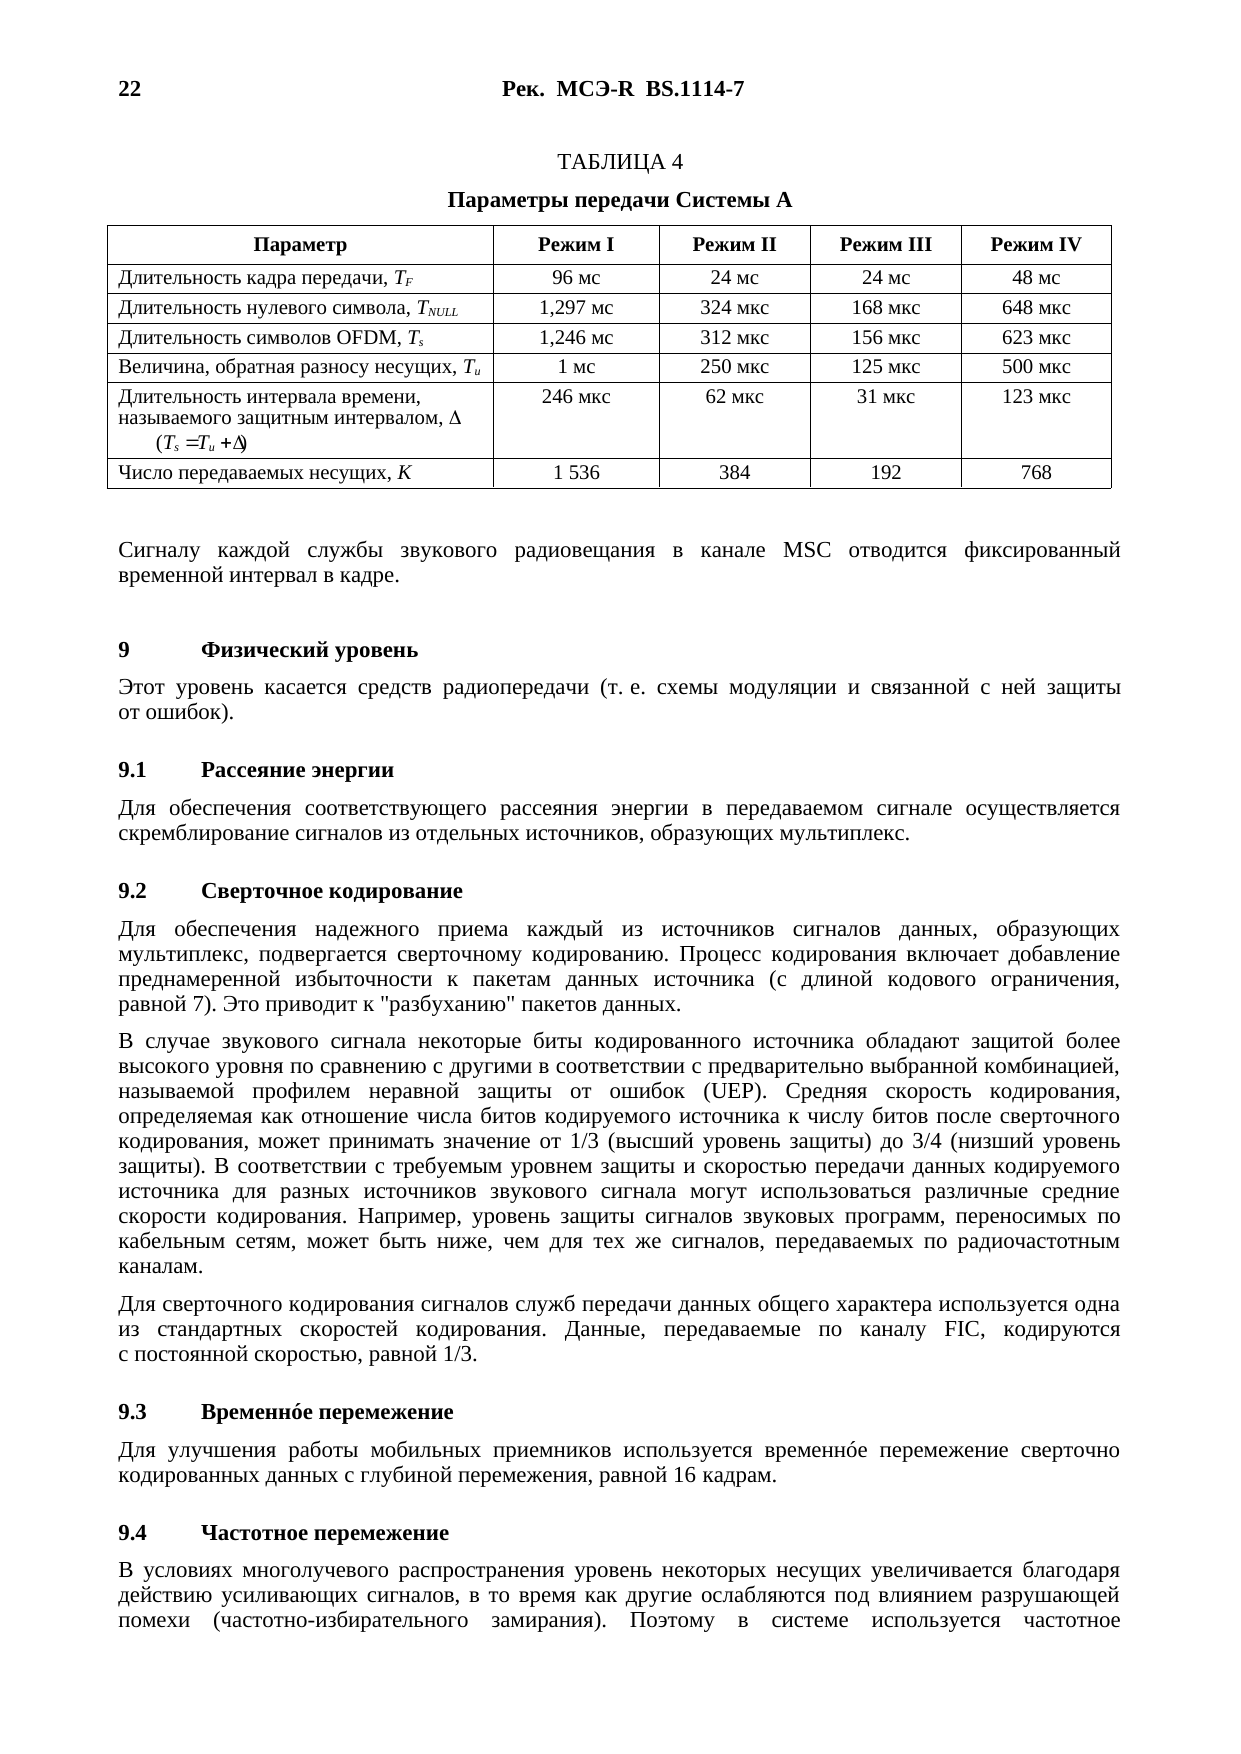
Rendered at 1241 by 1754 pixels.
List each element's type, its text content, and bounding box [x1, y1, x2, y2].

table_cell 1,246 мс [494, 324, 659, 352]
table_cell 1 536 [494, 459, 659, 487]
table_cell 24 мс [811, 265, 961, 293]
table_cell 96 мс [494, 265, 659, 293]
table_header Режим IV [962, 226, 1111, 263]
table_cell 168 мкс [811, 294, 961, 323]
table_header Режим II [660, 226, 810, 263]
table_cell Длительность символов OFDM, Ts [108, 324, 493, 352]
subtitle 9.3 Временнóе перемежение [118, 1399, 1122, 1424]
table_cell 312 мкс [660, 324, 810, 352]
table_header Параметр [108, 226, 493, 263]
table_cell Число передаваемых несущих, К [108, 459, 493, 487]
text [118, 1558, 1122, 1633]
subtitle 9.4 Частотное перемежение [118, 1520, 1122, 1545]
table_cell Длительность нулевого символа, TNULL [108, 294, 493, 323]
table_header Режим III [811, 226, 961, 263]
table_cell 250 мкс [660, 354, 810, 382]
subtitle 9 Физический уровень [118, 637, 1122, 662]
subtitle 9.1 Рассеяние энергии [118, 758, 1122, 783]
table_cell 623 мкс [962, 324, 1111, 352]
title Параметры передачи Системы А [118, 187, 1122, 213]
text В случае звукового сигнала некоторые биты кодированного источника обладают защитой более высокого уровня по сравнению с другими в соответствии с предварительно выбранной комбинацией, называемой профилем неравной защиты от ошибок (UEP). Средняя скорость кодирования, определяемая как отношение числа битов кодируемого источника к числу битов после сверточного кодирования, может принимать значение от 1/3 (высший уровень защиты) до 3/4 (низший уровень защиты). В соответствии с требуемым уровнем защиты и скоростью передачи данных кодируемого источника для разных источников звукового сигнала могут использоваться различные средние скорости кодирования. Например, уровень защиты сигналов звуковых программ, переносимых по кабельным сетям, может быть ниже, чем для тех же сигналов, передаваемых по радиочастотным каналам. [118, 1029, 1122, 1279]
table_cell Длительность интервала времени, называемого защитным интервалом,  (Ts  Tu  ) [108, 383, 493, 458]
table_cell 1 мс [494, 354, 659, 382]
text Сигналу каждой службы звукового радиовещания в канале MSC отводится фиксированный временной интервал в кадре. [118, 537, 1122, 587]
table_header Режим I [494, 226, 659, 263]
subtitle 9.2 Сверточное кодирование [118, 879, 1122, 904]
table_cell 768 [962, 459, 1111, 487]
table_cell 123 мкс [962, 383, 1111, 458]
text Этот уровень касается средств радиопередачи (т. е. схемы модуляции и связанной с ней защиты от ошибок). [118, 674, 1122, 724]
table_cell 156 мкс [811, 324, 961, 352]
table_cell 62 мкс [660, 383, 810, 458]
text Для обеспечения соответствующего рассеяния энергии в передаваемом сигнале осуществляется скремблирование сигналов из отдельных источников, образующих мультиплекс. [118, 795, 1122, 845]
text Для обеспечения надежного приема каждый из источников сигналов данных, образующих мультиплекс, подвергается сверточному кодированию. Процесс кодирования включает добавление преднамеренной избыточности к пакетам данных источника (с длиной кодового ограничения, равной 7). Это приводит к "разбуханию" пакетов данных. [118, 916, 1122, 1016]
table_cell Длительность кадра передачи, ТF [108, 265, 493, 293]
table_cell 648 мкс [962, 294, 1111, 323]
text Для улучшения работы мобильных приемников используется временнóе перемежение сверточно кодированных данных с глубиной перемежения, равной 16 кадрам. [118, 1437, 1122, 1487]
table_cell 1,297 мс [494, 294, 659, 323]
table_cell 324 мкс [660, 294, 810, 323]
table_cell 24 мс [660, 265, 810, 293]
table_cell 31 мкс [811, 383, 961, 458]
table_cell 384 [660, 459, 810, 487]
table_cell 500 мкс [962, 354, 1111, 382]
table_cell 48 мс [962, 265, 1111, 293]
table_cell Величина, обратная разносу несущих, Tu [108, 354, 493, 382]
text Для сверточного кодирования сигналов служб передачи данных общего характера используется одна из стандартных скоростей кодирования. Данные, передаваемые по каналу FIC, кодируются с постоянной скоростью, равной 1/3. [118, 1291, 1122, 1366]
table_cell 246 мкс [494, 383, 659, 458]
table_cell 192 [811, 459, 961, 487]
table_cell 125 мкс [811, 354, 961, 382]
text ТАБЛИЦА 4 [118, 148, 1122, 174]
